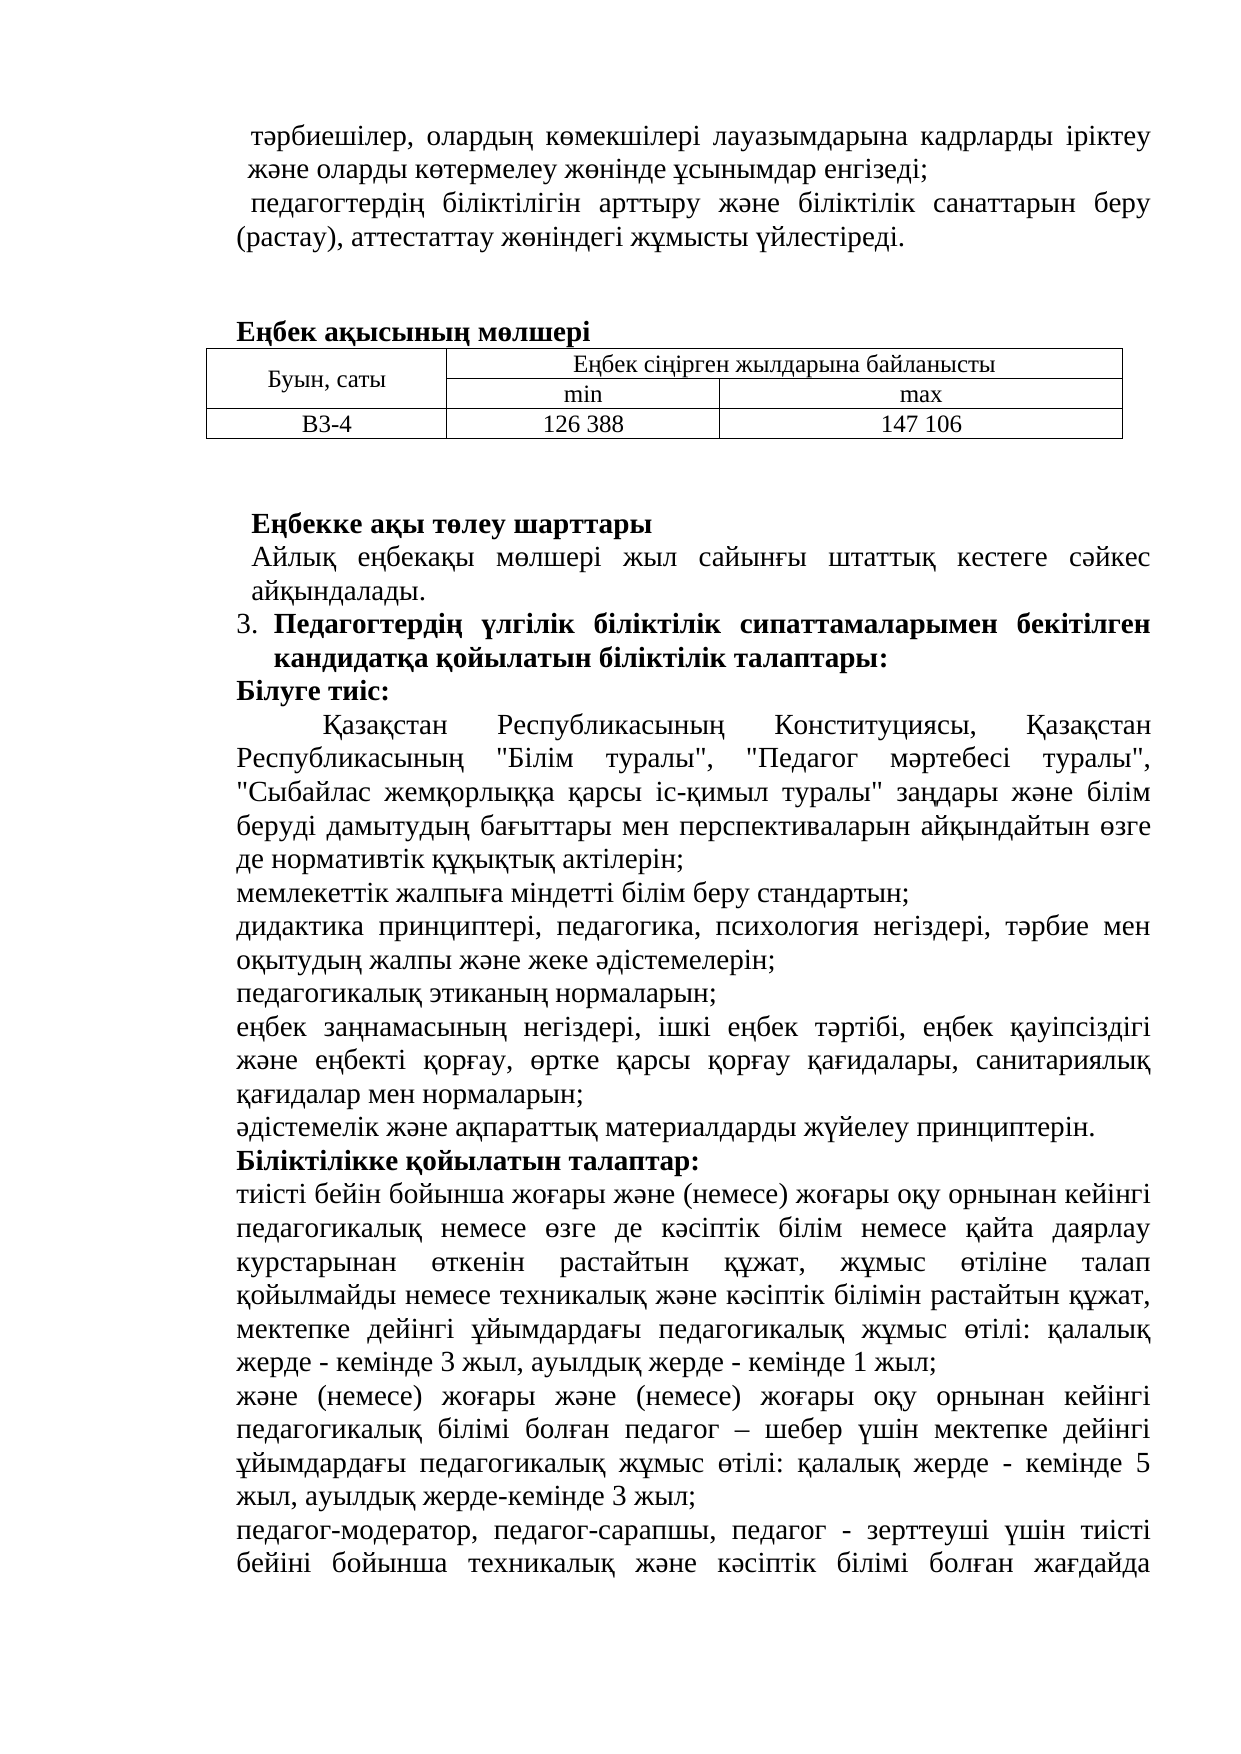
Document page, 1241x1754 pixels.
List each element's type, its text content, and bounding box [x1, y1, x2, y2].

text еңбек заңнамасының негіздері, ішкі еңбек тәртібі, еңбек қауіпсіздігі және еңбекті қорғау, өртке қарсы қорғау қағидалары, санитариялық қағидалар мен нормаларын; [236, 1009, 1152, 1109]
text Айлық еңбекақы мөлшері жыл сайынғы штаттық кестеге сәйкес айқындалады. [251, 539, 1152, 606]
table_cell min [447, 379, 719, 408]
text тиісті бейін бойынша жоғары және (немесе) жоғары оқу орнынан кейінгі педагогикалық немесе өзге де кәсіптік білім немесе қайта даярлау курстарынан өткенін растайтын құжат, жұмыс өтіліне талап қойылмайды немесе техникалық және кәсіптік білімін растайтын құжат, мектепке дейінгі ұйымдардағы педагогикалық жұмыс өтілі: қалалық жерде - кемінде 3 жыл, ауылдық жерде - кемінде 1 жыл; [236, 1177, 1152, 1378]
text педагогикалық этиканың нормаларын; [236, 975, 1152, 1009]
text дидактика принциптері, педагогика, психология негіздері, тәрбие мен оқытудың жалпы және жеке әдістемелерін; [236, 908, 1152, 975]
text тәрбиешілер, олардың көмекшілері лауазымдарына кадрларды іріктеу және оларды көтермелеу жөнінде ұсынымдар енгізеді; [247, 118, 1152, 185]
text мемлекеттік жалпыға міндетті білім беру стандартын; [236, 875, 1152, 908]
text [236, 1512, 1152, 1579]
table_header Еңбек сіңірген жылдарына байланысты [447, 349, 1122, 378]
text педагогтердің біліктілігін арттыру және біліктілік санаттарын беру (растау), аттестаттау жөніндегі жұмысты үйлестіреді. [236, 185, 1152, 252]
text Еңбекке ақы төлеу шарттары [177, 506, 1152, 539]
table_cell max [720, 379, 1122, 408]
table_header Буын, саты [207, 349, 446, 408]
table_cell 147 106 [720, 409, 1122, 437]
text және (немесе) жоғары және (немесе) жоғары оқу орнынан кейінгі педагогикалық білімі болған педагог – шебер үшін мектепке дейінгі ұйымдардағы педагогикалық жұмыс өтілі: қалалық жерде - кемінде 5 жыл, ауылдық жерде-кемінде 3 жыл; [236, 1378, 1152, 1512]
text Қазақстан Республикасының Конституциясы, Қазақстан Республикасының "Білім туралы", "Педагог мәртебесі туралы", "Сыбайлас жемқорлыққа қарсы іс-қимыл туралы" заңдары және білім беруді дамытудың бағыттары мен перспективаларын айқындайтын өзге де нормативтік құқықтық актілерін; [236, 707, 1152, 875]
list Педагогтердің үлгілік біліктілік сипаттамаларымен бекітілген кандидатқа қойылатын біліктілік талаптары: [236, 606, 1152, 673]
table_cell В3-4 [207, 409, 446, 437]
text әдістемелік және ақпараттық материалдарды жүйелеу принциптерін. [236, 1109, 1152, 1143]
text Білуге тиіс: [177, 673, 1152, 707]
text Еңбек ақысының мөлшері [177, 314, 1152, 348]
table_cell 126 388 [447, 409, 719, 437]
text Біліктілікке қойылатын талаптар: [177, 1143, 1152, 1177]
